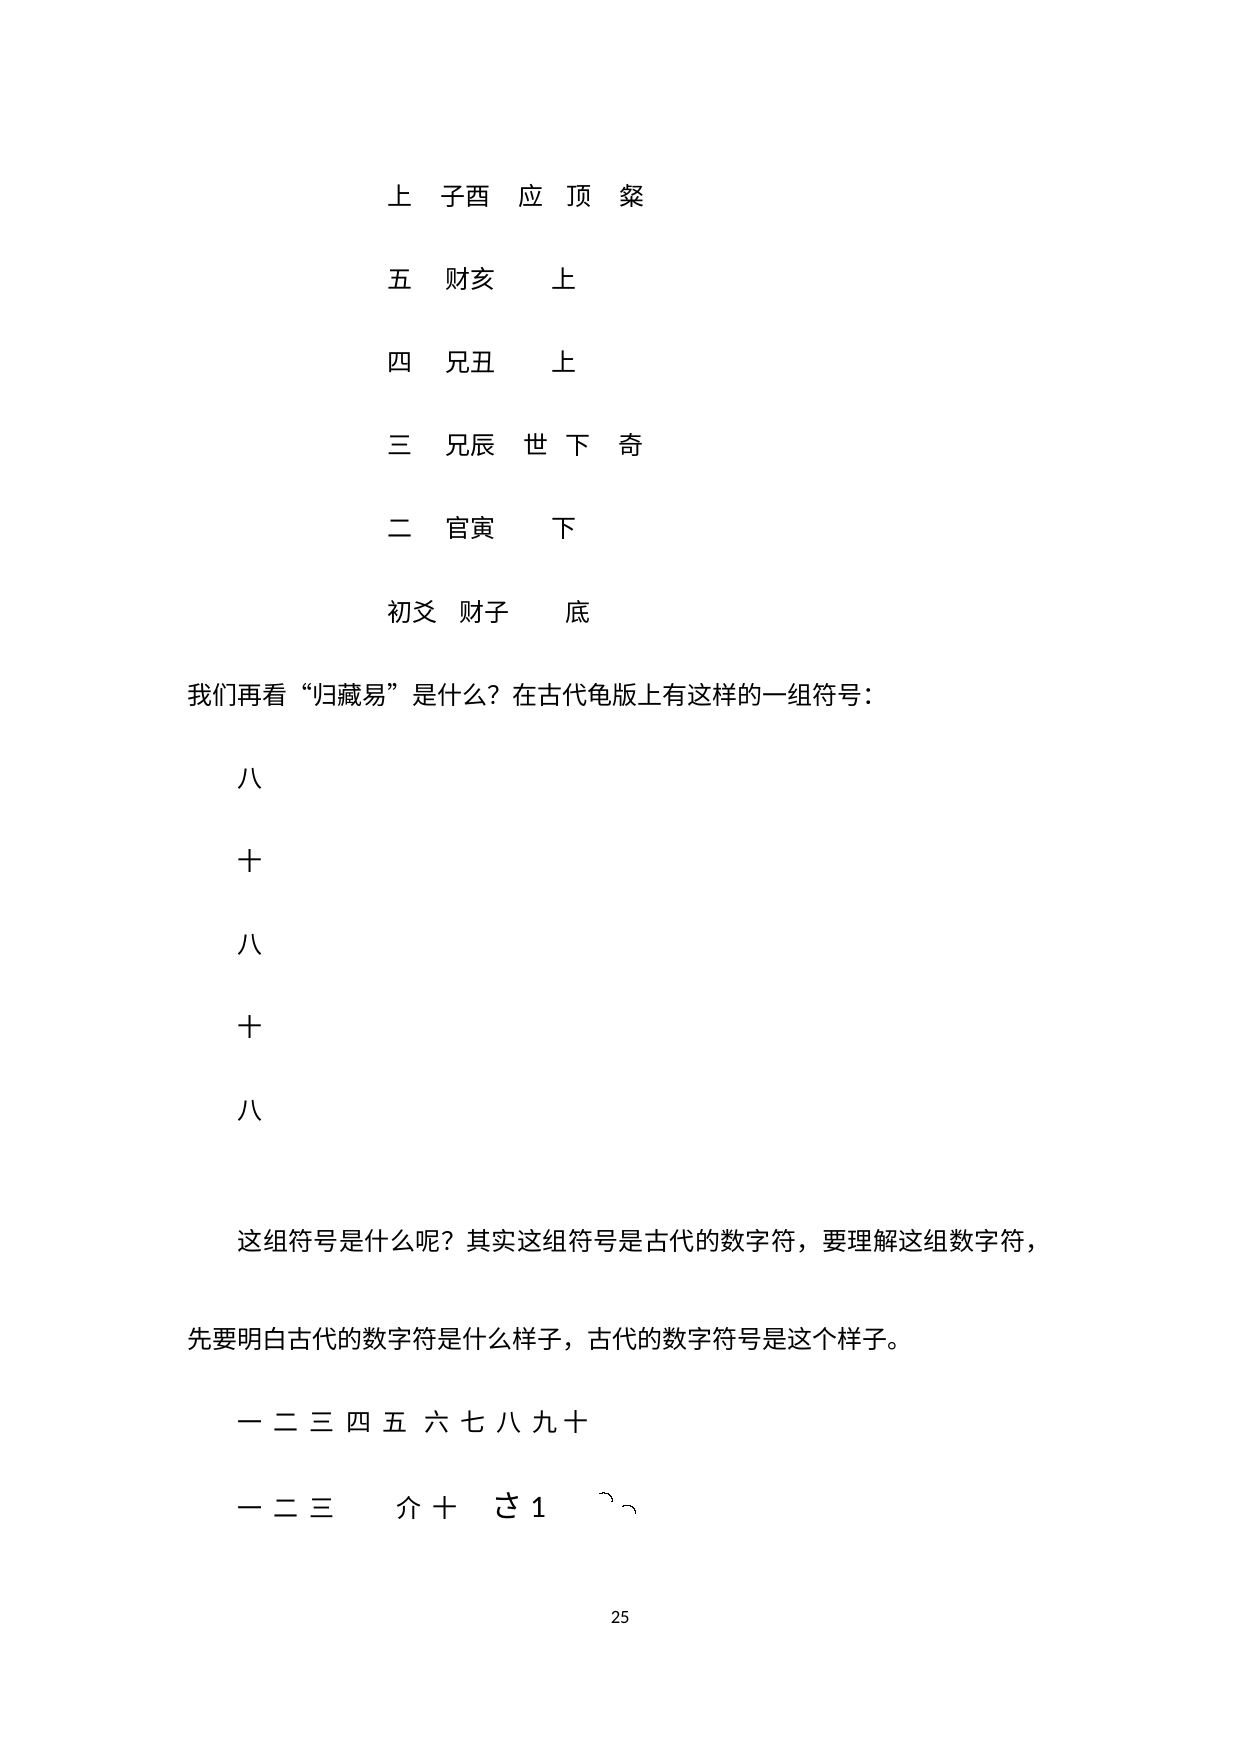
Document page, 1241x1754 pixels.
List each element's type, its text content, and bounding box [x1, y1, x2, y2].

list 三 兄辰 世 下 奇 [387, 411, 1053, 476]
list 八 [187, 1076, 1053, 1141]
list 二 官寅 下 [387, 494, 1053, 559]
list 五 财亥 上 [387, 245, 1053, 310]
list 十 [187, 993, 1053, 1058]
list 八 [187, 910, 1053, 975]
list 上 子酉 应 顶 粲 [187, 162, 1053, 227]
list 一 二 三 四 五 六 七 八 九 十 [187, 1388, 1053, 1453]
list 四 兄丑 上 [387, 328, 1053, 393]
list 八 [187, 744, 1053, 809]
list 这组符号是什么呢？其实这组符号是古代的数字符，要理解这组数字符，先要明白古代的数字符是什么样子，古代的数字符号是这个样子。 [187, 1207, 1053, 1370]
list 初爻 财子 底 [387, 578, 1053, 643]
list 我们再看“归藏易”是什么？在古代龟版上有这样的一组符号： [187, 661, 1053, 726]
list 一 二 三 介 十 さ 1 [187, 1471, 1053, 1536]
list 十 [187, 827, 1053, 892]
